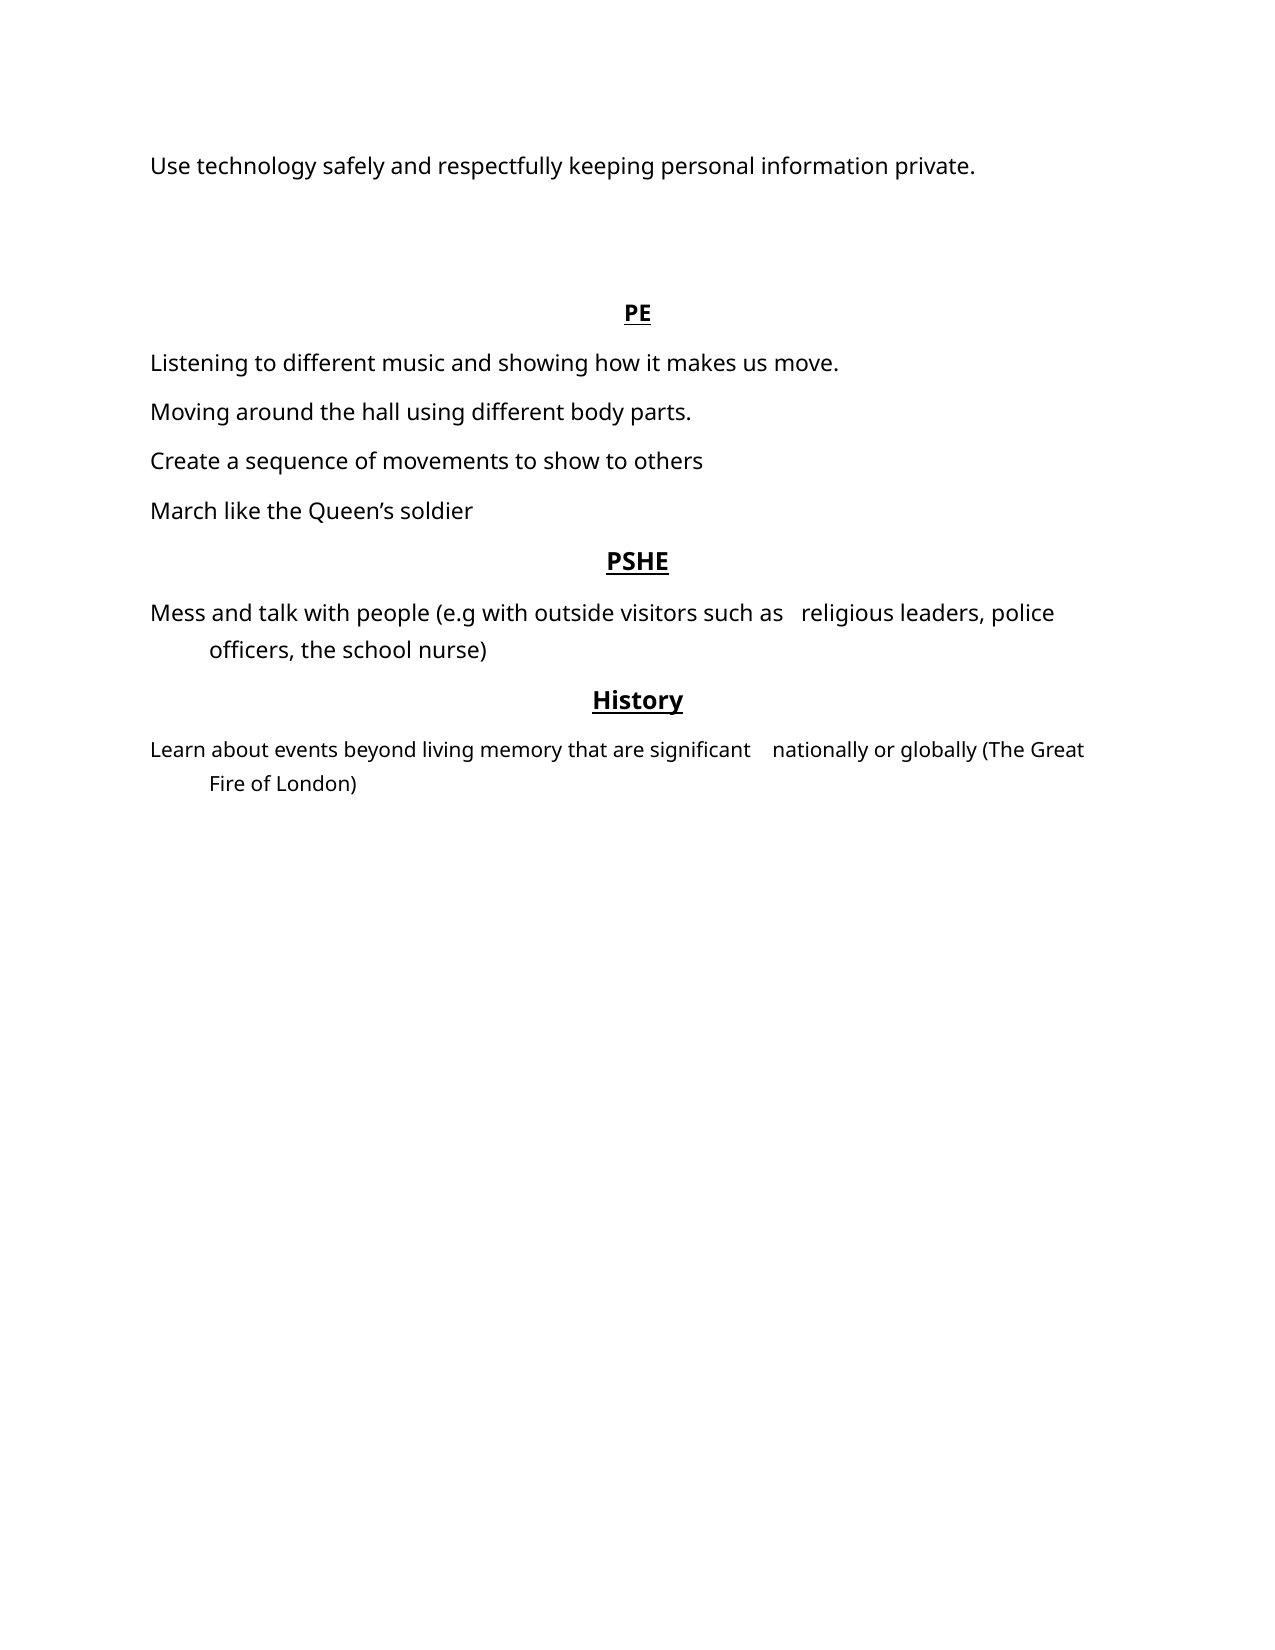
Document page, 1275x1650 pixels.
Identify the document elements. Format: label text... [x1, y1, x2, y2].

text Create a sequence of movements to show to others [150, 445, 1125, 477]
text Use technology safely and respectfully keeping personal information private. [150, 150, 1125, 181]
text Learn about events beyond living memory that are significant nationally or globally (The Great Fire of London) [150, 736, 1125, 797]
text March like the Queen’s soldier [150, 495, 1125, 526]
text Listening to different music and showing how it makes us move. [150, 347, 1125, 378]
text PSHE [150, 544, 1125, 578]
text Moving around the hall using different body parts. [150, 396, 1125, 427]
text History [150, 683, 1125, 717]
text Mess and talk with people (e.g with outside visitors such as religious leaders, police officers, the school nurse) [150, 597, 1125, 665]
text PE [150, 297, 1125, 328]
